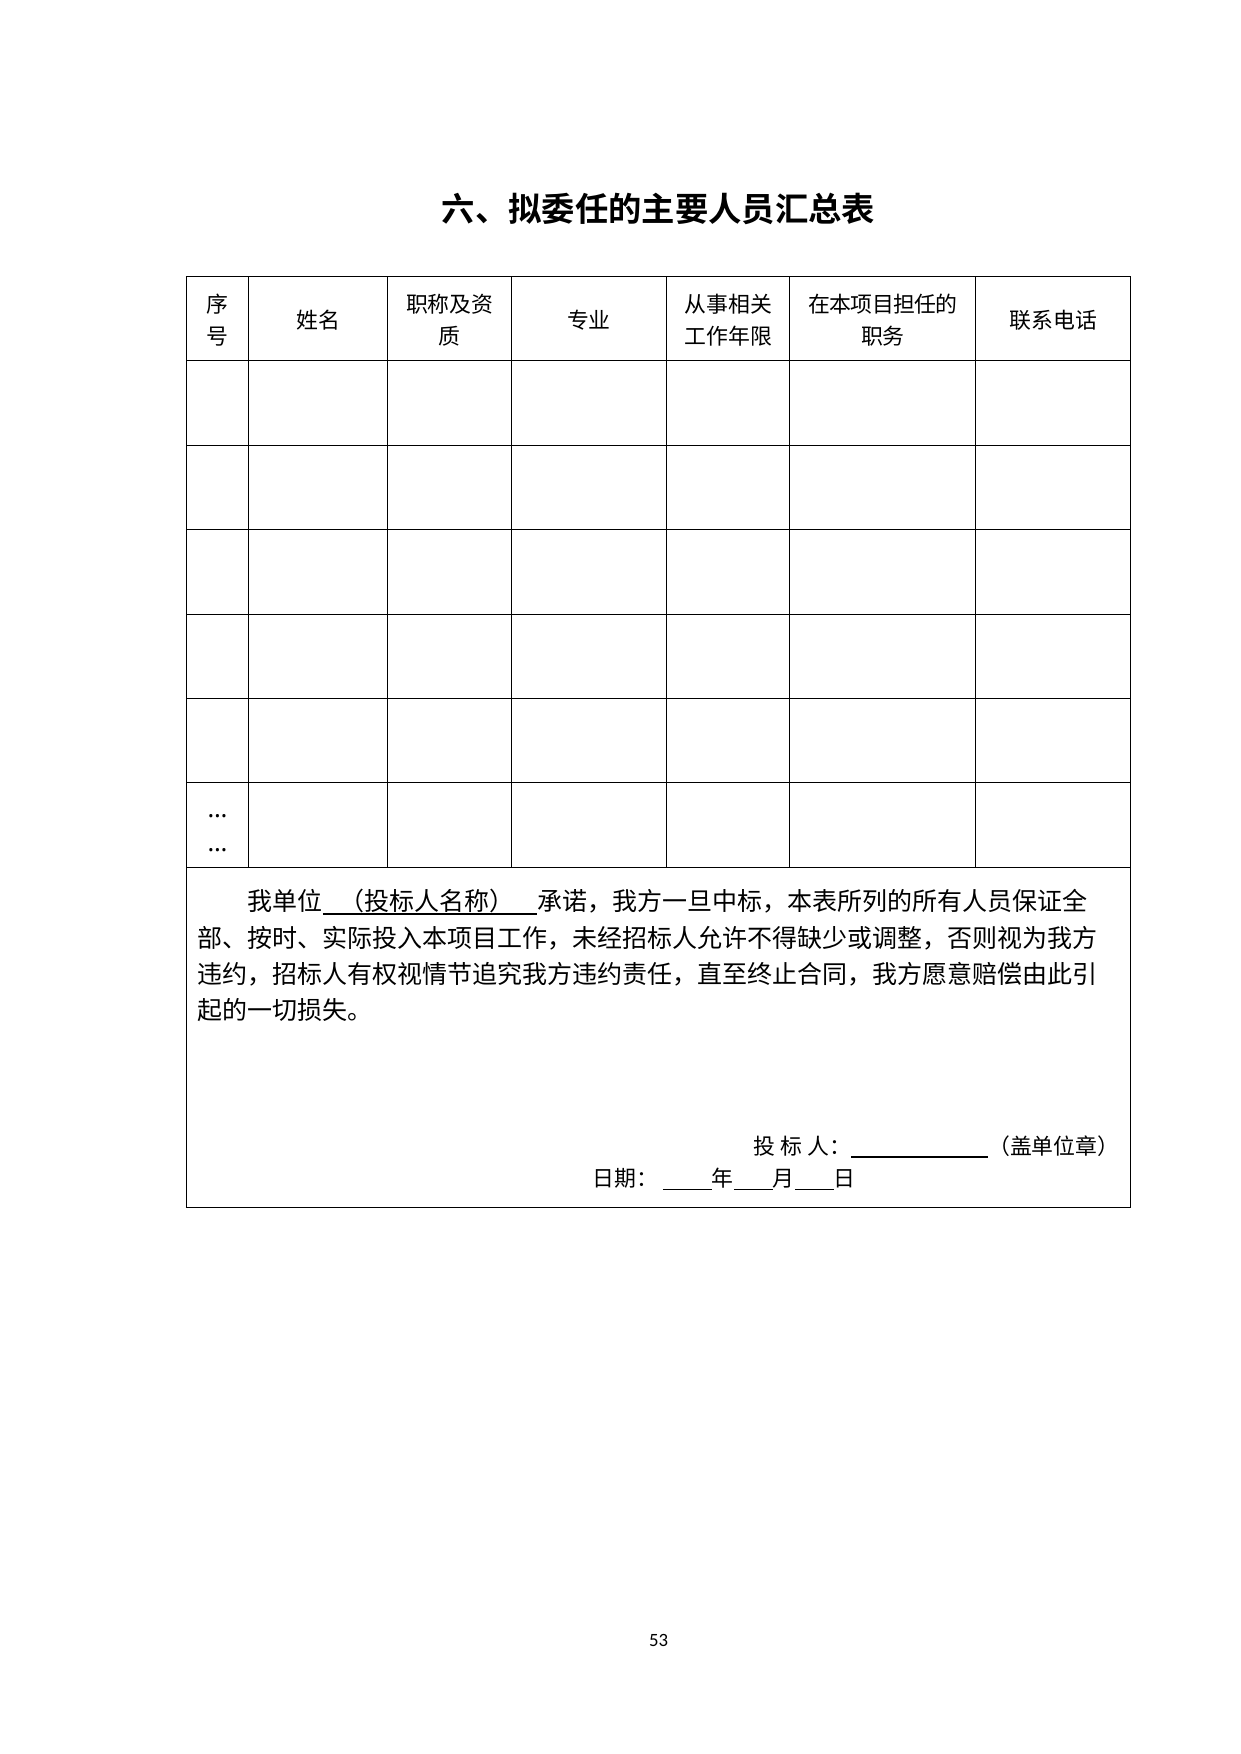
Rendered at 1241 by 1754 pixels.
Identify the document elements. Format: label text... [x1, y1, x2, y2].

table_cell [976, 783, 1130, 867]
table_cell [667, 361, 789, 445]
table_cell [790, 699, 975, 782]
table_cell [249, 446, 387, 529]
table_header 从事相关工作年限 [667, 277, 789, 360]
table_header 在本项目担任的职务 [790, 277, 975, 360]
table_cell [976, 361, 1130, 445]
table_cell [667, 699, 789, 782]
table_cell [187, 615, 248, 698]
table_cell [249, 615, 387, 698]
table_cell [790, 361, 975, 445]
table_cell [976, 699, 1130, 782]
table_cell [388, 615, 511, 698]
table_cell [667, 530, 789, 613]
table_cell [249, 530, 387, 613]
table_cell [249, 361, 387, 445]
table_cell [388, 446, 511, 529]
table_cell [249, 783, 387, 867]
table_cell [667, 783, 789, 867]
table_header 专业 [512, 277, 666, 360]
table_header 序号 [187, 277, 248, 360]
table_cell [187, 361, 248, 445]
table_cell [249, 699, 387, 782]
table_cell …… [187, 783, 248, 867]
table_cell [512, 361, 666, 445]
table_cell [187, 530, 248, 613]
table_cell [187, 699, 248, 782]
table_header 职称及资质 [388, 277, 511, 360]
table_cell [667, 615, 789, 698]
table_cell [512, 699, 666, 782]
table_cell [667, 446, 789, 529]
table_cell [790, 446, 975, 529]
table_cell [790, 615, 975, 698]
table_cell [512, 783, 666, 867]
table_cell [976, 530, 1130, 613]
table_cell [512, 530, 666, 613]
table_cell [388, 361, 511, 445]
table_cell [388, 783, 511, 867]
table_cell [512, 446, 666, 529]
table_cell 我单位 （投标人名称） 承诺，我方一旦中标，本表所列的所有人员保证全部、按时、实际投入本项目工作，未经招标人允许不得缺少或调整，否则视为我方违约，招标人有权视情节追究我方违约责任，直至终止合同，我方愿意赔偿由此引起的一切损失。 投 标 人： （盖单位章） 日期： 年 月 日 [187, 868, 1130, 1207]
table_header 姓名 [249, 277, 387, 360]
table_cell [388, 699, 511, 782]
table_cell [790, 530, 975, 613]
table_cell [512, 615, 666, 698]
table_cell [790, 783, 975, 867]
table_cell [976, 446, 1130, 529]
table_header 联系电话 [976, 277, 1130, 360]
table_cell [187, 446, 248, 529]
subtitle 六、拟委任的主要人员汇总表 [187, 174, 1129, 239]
table_cell [388, 530, 511, 613]
table_cell [976, 615, 1130, 698]
